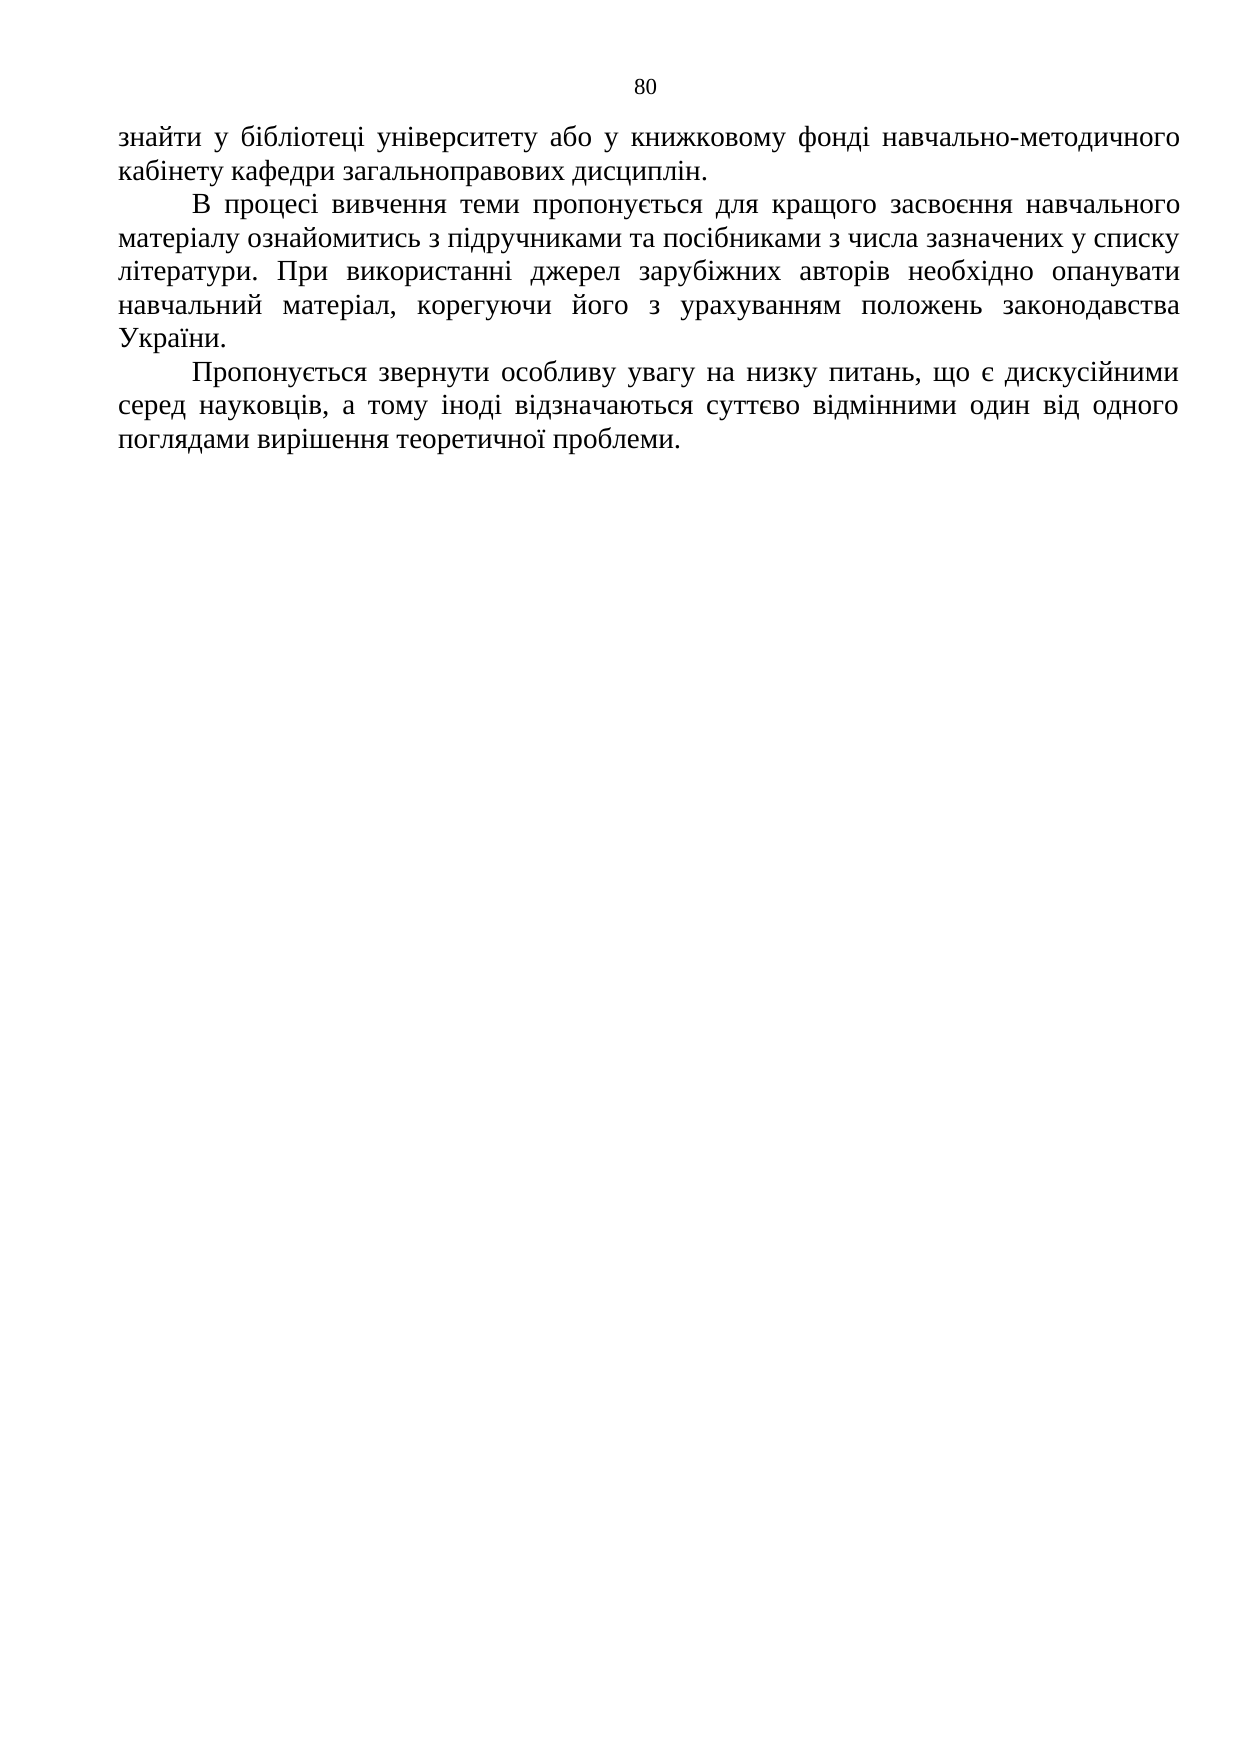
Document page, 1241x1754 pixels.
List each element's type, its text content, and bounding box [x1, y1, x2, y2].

text Пропонується звернути особливу увагу на низку питань, що є дискусійними серед науковців, а тому іноді відзначаються суттєво відмінними один від одного поглядами вирішення теоретичної проблеми. [118, 354, 1180, 454]
text знайти у бібліотеці університету або у книжковому фонді навчально-методичного кабінету кафедри загальноправових дисциплін. [118, 119, 1181, 186]
text В процесі вивчення теми пропонується для кращого засвоєння навчального матеріалу ознайомитись з підручниками та посібниками з числа зазначених у списку літератури. При використанні джерел зарубіжних авторів необхідно опанувати навчальний матеріал, корегуючи його з урахуванням положень законодавства України. [118, 186, 1181, 354]
